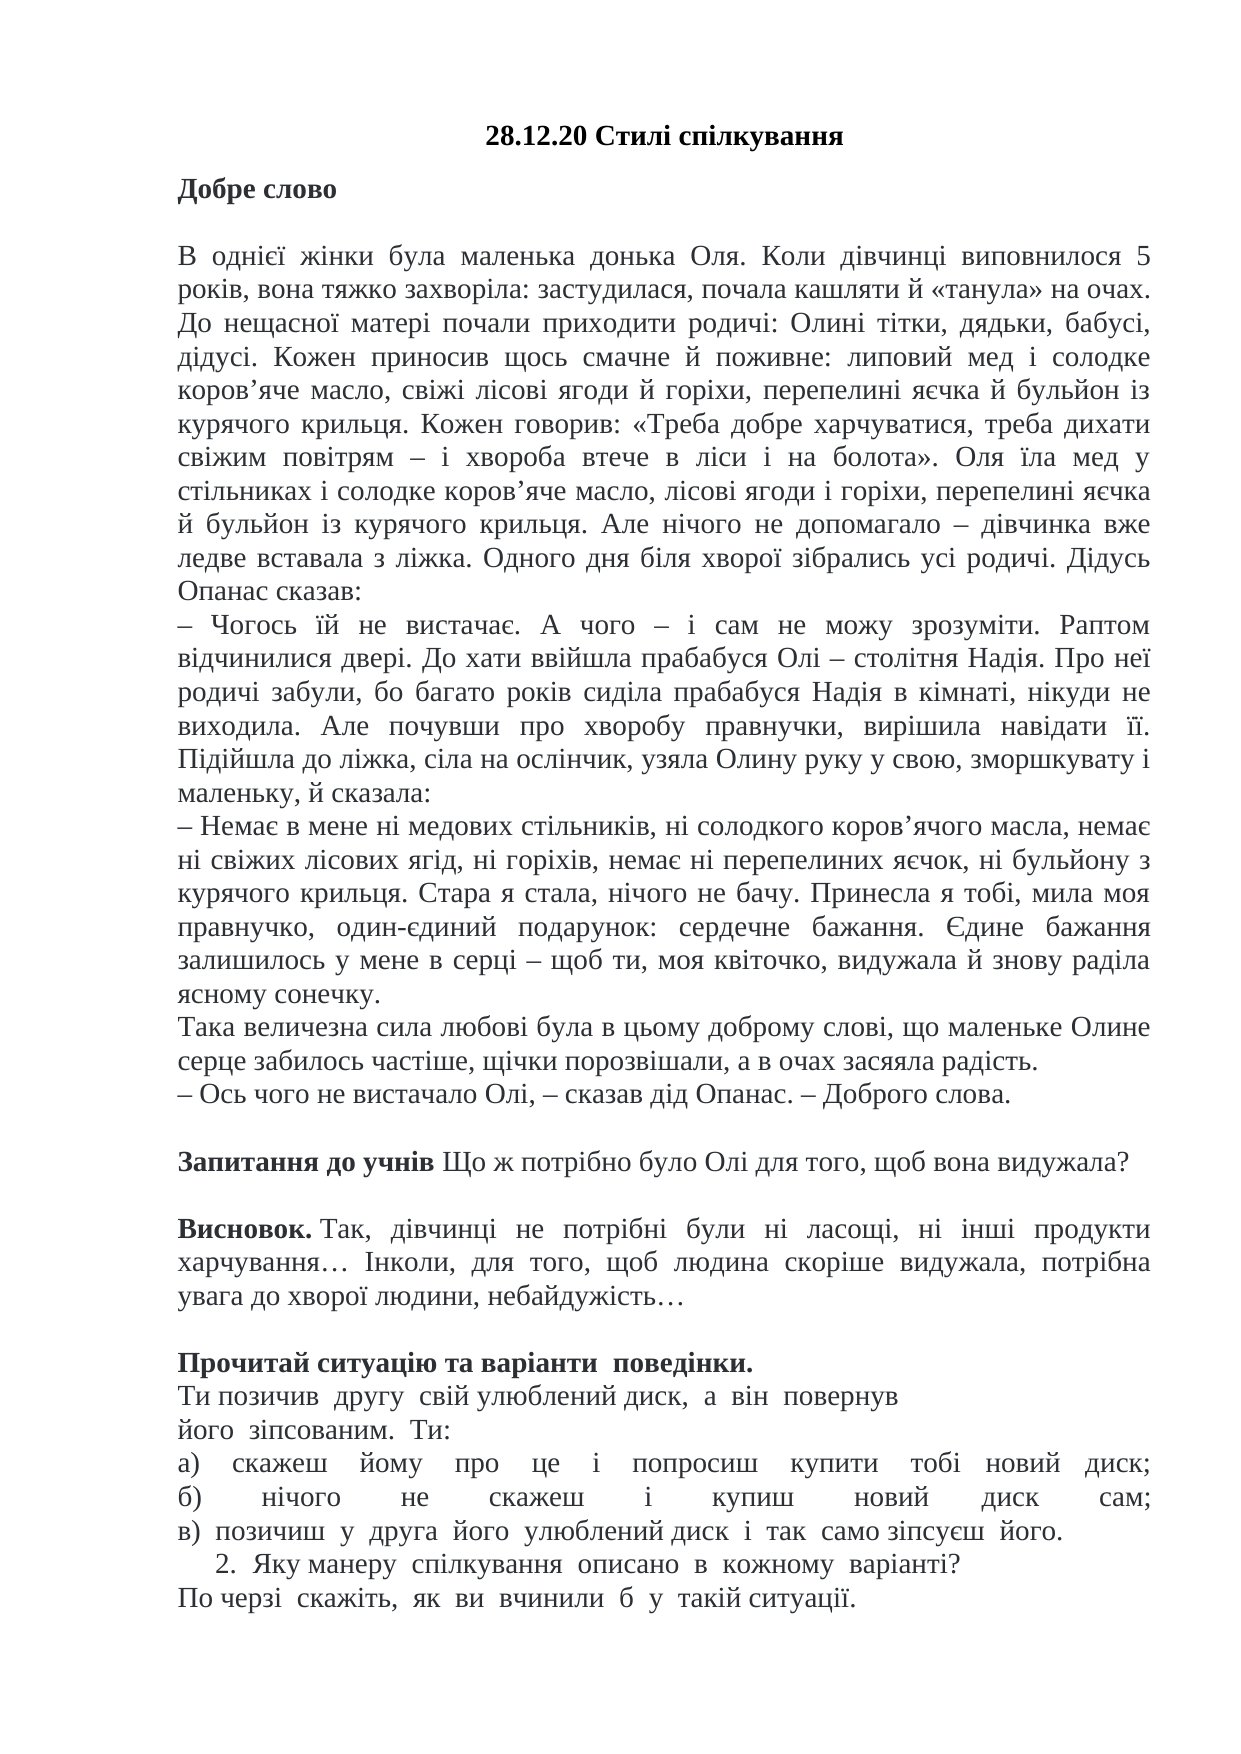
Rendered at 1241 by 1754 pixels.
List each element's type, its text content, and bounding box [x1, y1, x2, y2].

text Запитання до учнів Що ж потрібно було Олі для того, щоб вона видужала? [177, 1144, 1152, 1177]
text Висновок. Так, дівчинці не потрібні були ні ласощі, ні інші продукти харчування… Інколи, для того, щоб людина скоріше видужала, потрібна увага до хворої людини, небайдужість… [177, 1211, 1152, 1311]
text Ти позичив другу свій улюблений диск, а він повернув [177, 1378, 1152, 1412]
text – Ось чого не вистачало Олі, – сказав дід Опанас. – Доброго слова. [177, 1077, 1152, 1110]
text Така величезна сила любові була в цьому доброму слові, що маленьке Олине серце забилось частіше, щічки порозвішали, а в очах засяяла радість. [177, 1009, 1152, 1077]
list Яку манеру спілкування описано в кожному варіанті? [215, 1546, 1152, 1580]
text його зіпсованим. Ти: [177, 1412, 1152, 1446]
text 28.12.20 Стилі спілкування [177, 118, 1152, 152]
text Добре слово [177, 171, 1152, 204]
text Прочитай ситуацію та варіанти поведінки. [177, 1345, 1152, 1378]
text – Чогось їй не вистачає. А чого – і сам не можу зрозуміти. Раптом відчинилися двері. До хати ввійшла прабабуся Олі – столітня Надія. Про неї родичі забули, бо багато років сиділа прабабуся Надія в кімнаті, нікуди не виходила. Але почувши про хворобу правнучки, вирішила навідати її. Підійшла до ліжка, сіла на ослінчик, узяла Олину руку у свою, зморшкувату і маленьку, й сказала: [177, 607, 1152, 808]
text В однієї жінки була маленька донька Оля. Коли дівчинці виповнилося 5 років, вона тяжко захворіла: застудилася, почала кашляти й «танула» на очах. До нещасної матері почали приходити родичі: Олині тітки, дядьки, бабусі, дідусі. Кожен приносив щось смачне й поживне: липовий мед і солодке коров’яче масло, свіжі лісові ягоди й горіхи, перепелині яєчка й бульйон із курячого крильця. Кожен говорив: «Треба добре харчуватися, треба дихати свіжим повітрям – і хвороба втече в ліси і на болота». Оля їла мед у стільниках і солодке коров’яче масло, лісові ягоди і горіхи, перепелині яєчка й бульйон із курячого крильця. Але нічого не допомагало – дівчинка вже ледве вставала з ліжка. Одного дня біля хворої зібрались усі родичі. Дідусь Опанас сказав: [177, 238, 1152, 607]
text а) скажеш йому про це і попросиш купити тобі новий диск; б) нічого не скажеш і купиш новий диск сам; в) позичиш у друга його улюблений диск і так само зіпсуєш його. [177, 1446, 1152, 1546]
text – Немає в мене ні медових стільників, ні солодкого коров’ячого масла, немає ні свіжих лісових ягід, ні горіхів, немає ні перепелиних яєчок, ні бульйону з курячого крильця. Стара я стала, нічого не бачу. Принесла я тобі, мила моя правнучко, один-єдиний подарунок: сердечне бажання. Єдине бажання залишилось у мене в серці – щоб ти, моя квіточко, видужала й знову раділа ясному сонечку. [177, 808, 1152, 1009]
text По черзі скажіть, як ви вчинили б у такій ситуації. [177, 1580, 1152, 1613]
